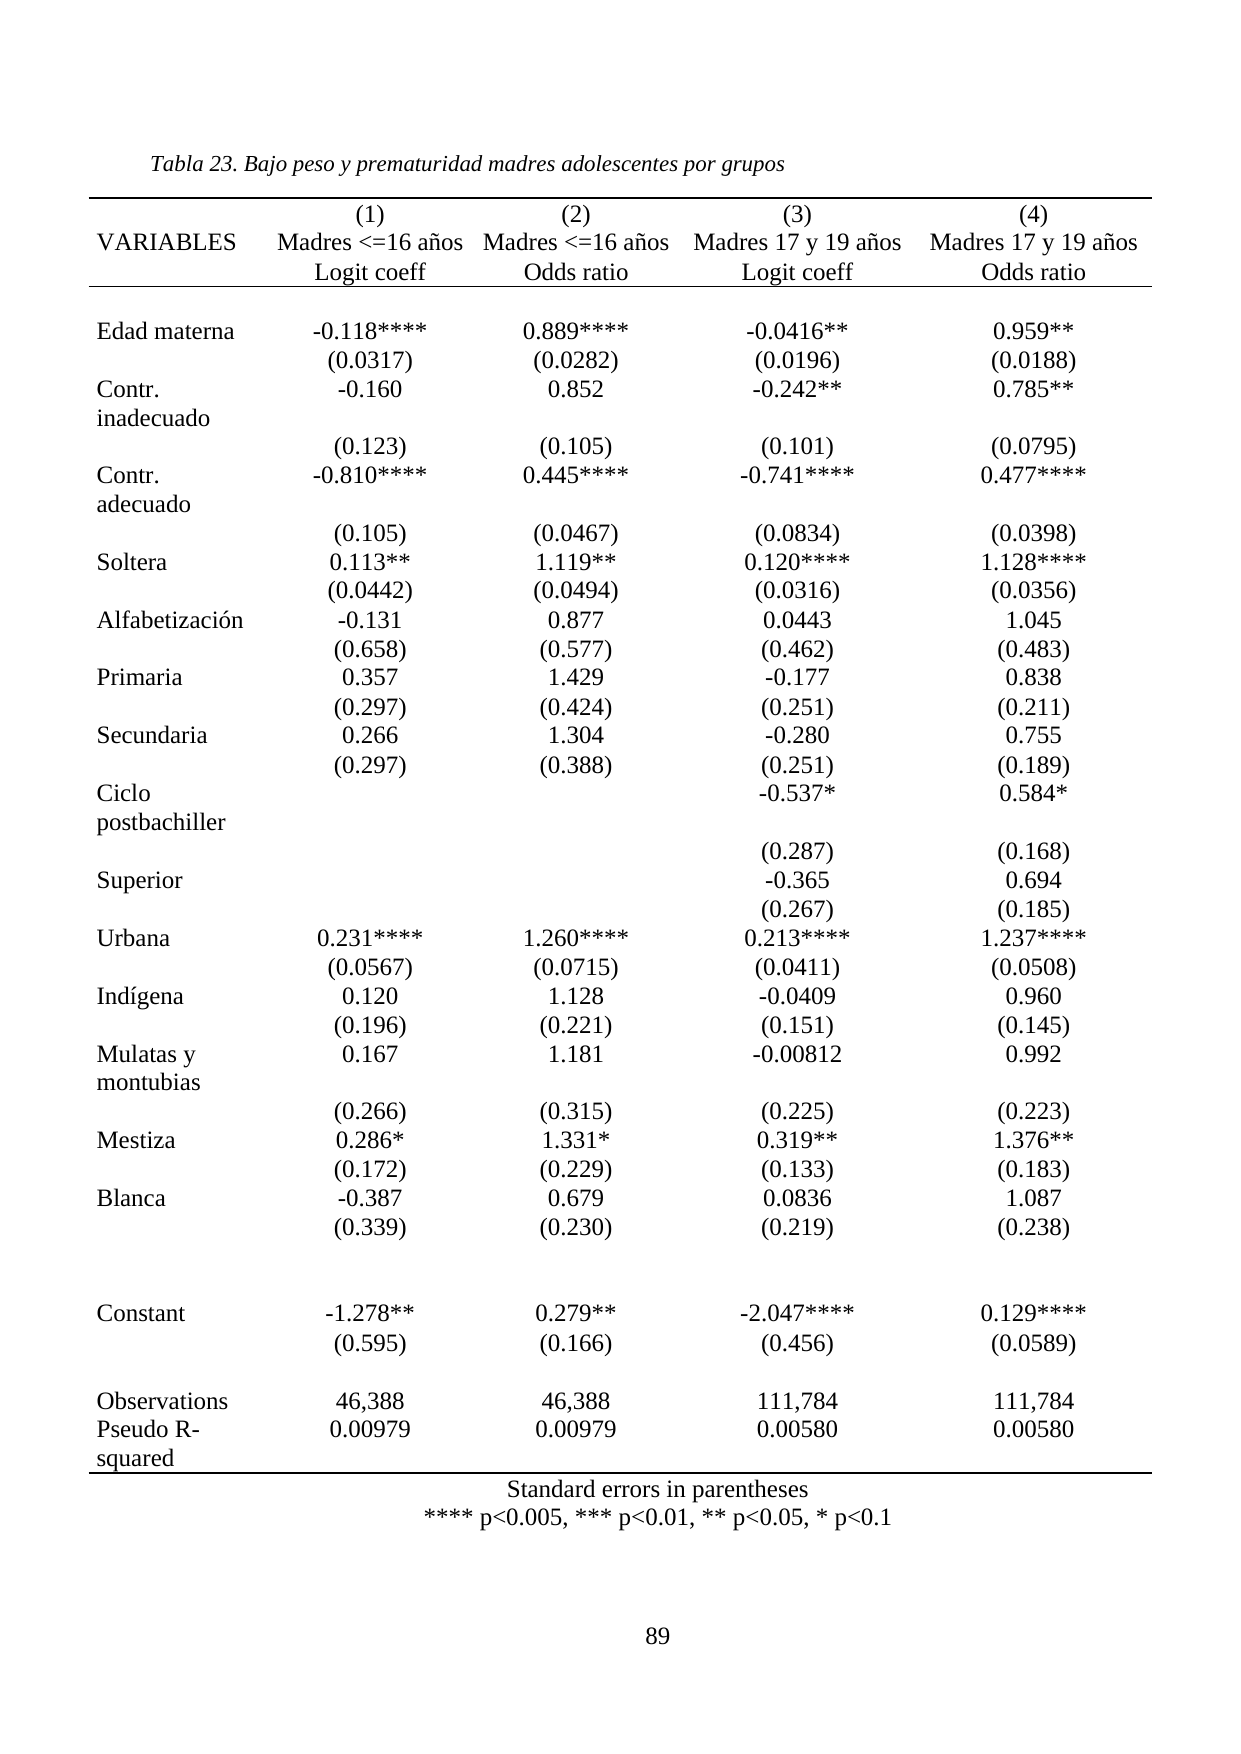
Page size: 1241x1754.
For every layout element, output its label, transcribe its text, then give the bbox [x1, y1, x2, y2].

text Tabla 23. Bajo peso y prematuridad madres adolescentes por grupos [150, 150, 1090, 176]
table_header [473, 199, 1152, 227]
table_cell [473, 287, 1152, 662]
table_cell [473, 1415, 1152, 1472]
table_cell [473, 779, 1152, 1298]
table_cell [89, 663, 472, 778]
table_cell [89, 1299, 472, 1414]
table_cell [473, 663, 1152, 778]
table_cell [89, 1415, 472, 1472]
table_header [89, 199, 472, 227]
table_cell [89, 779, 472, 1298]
text **** p<0.005, *** p<0.01, ** p<0.05, * p<0.1 [150, 1502, 1090, 1531]
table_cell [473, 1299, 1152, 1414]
text Standard errors in parentheses [150, 1474, 1090, 1502]
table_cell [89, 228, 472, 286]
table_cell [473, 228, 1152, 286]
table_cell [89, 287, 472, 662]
